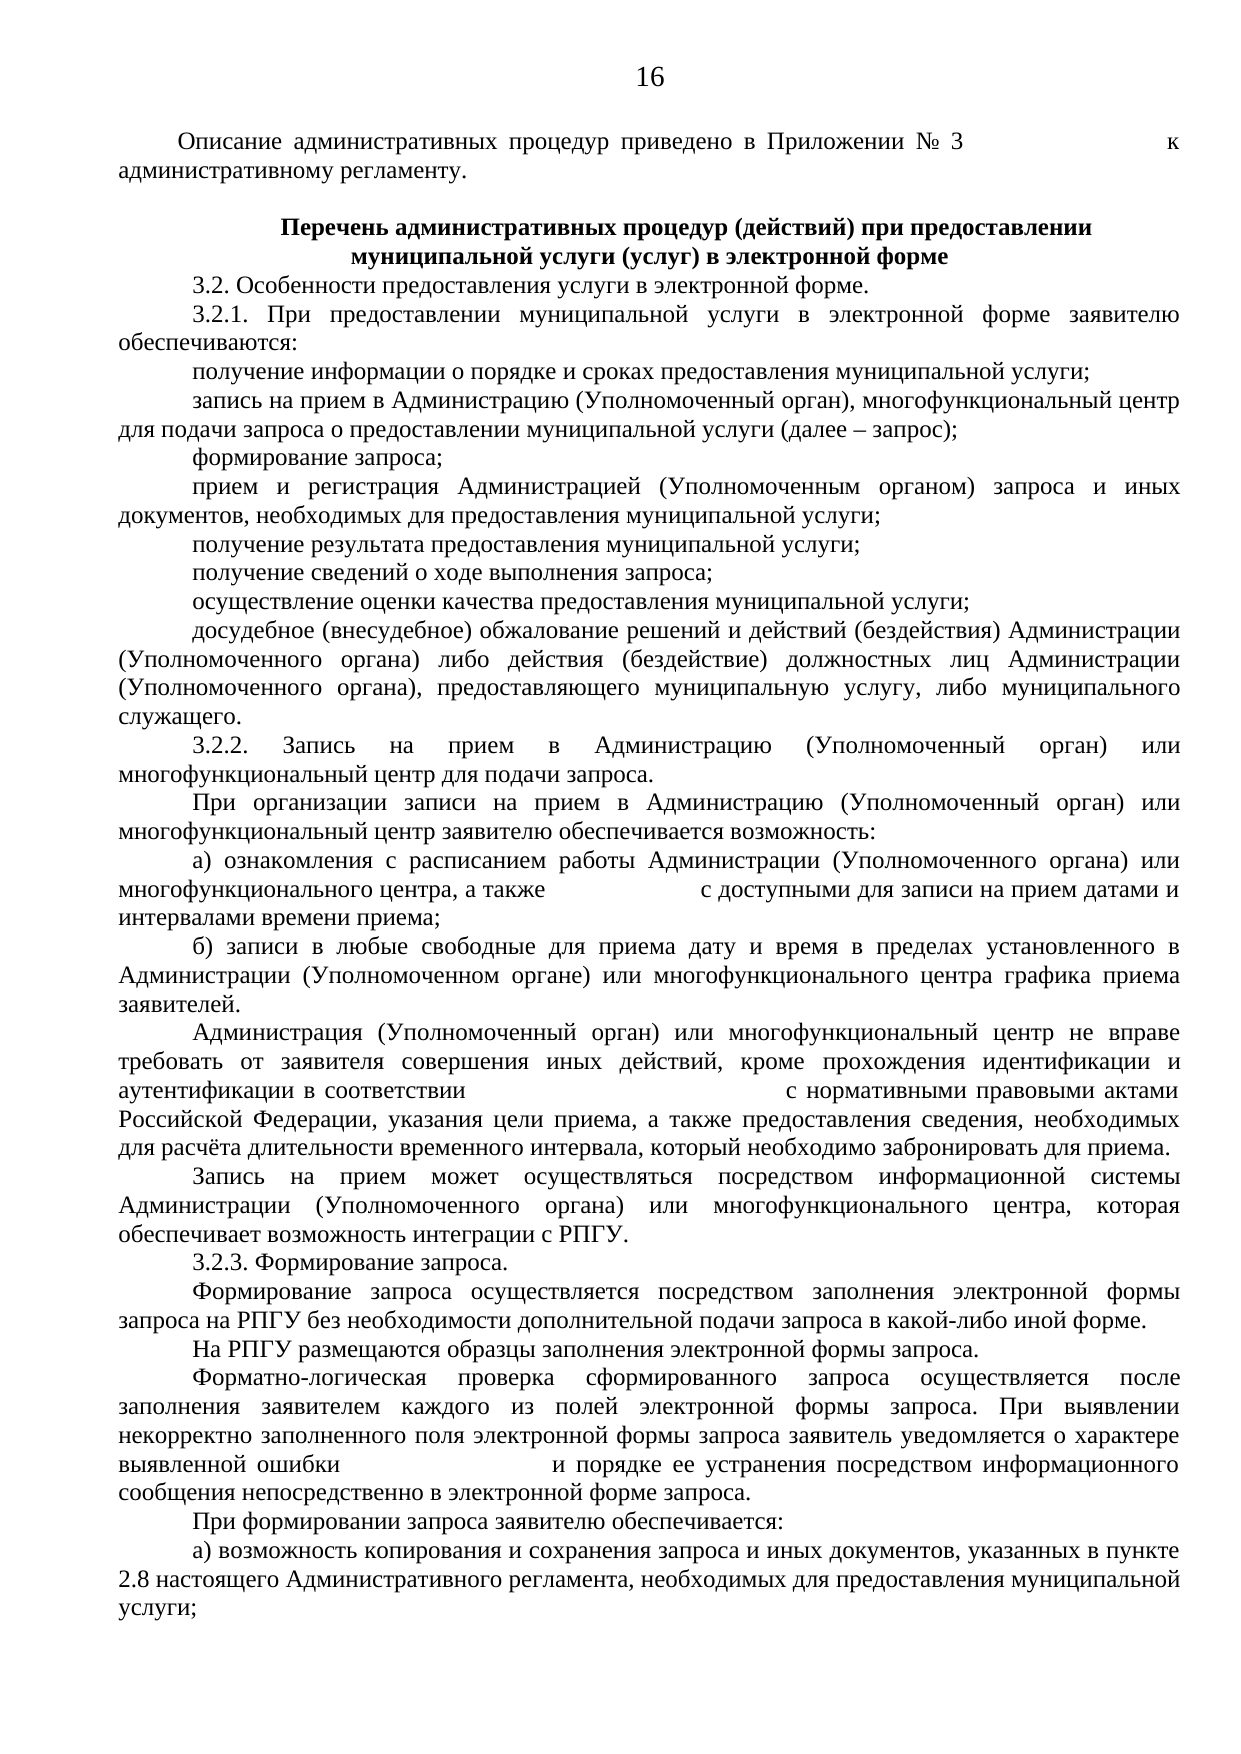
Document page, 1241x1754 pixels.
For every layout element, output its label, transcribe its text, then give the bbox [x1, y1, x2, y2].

text 3.2. Особенности предоставления услуги в электронной форме. [118, 270, 1181, 299]
text Запись на прием может осуществляться посредством информационной системы Администрации (Уполномоченного органа) или многофункционального центра, которая обеспечивает возможность интеграции с РПГУ. [118, 1161, 1181, 1247]
text формирование запроса; [118, 442, 1181, 471]
text получение информации о порядке и сроках предоставления муниципальной услуги; [118, 356, 1181, 385]
text Форматно-логическая проверка сформированного запроса осуществляется после заполнения заявителем каждого из полей электронной формы запроса. При выявлении некорректно заполненного поля электронной формы запроса заявитель уведомляется о характере выявленной ошибки и порядке ее устранения посредством информационного сообщения непосредственно в электронной форме запроса. [118, 1362, 1181, 1506]
text а) возможность копирования и сохранения запроса и иных документов, указанных в пункте 2.8 настоящего Административного регламента, необходимых для предоставления муниципальной услуги; [118, 1535, 1181, 1621]
text Описание административных процедур приведено в Приложении № 3 к административному регламенту. [118, 126, 1181, 184]
text На РПГУ размещаются образцы заполнения электронной формы запроса. [118, 1334, 1181, 1362]
text 3.2.2. Запись на прием в Администрацию (Уполномоченный орган) или многофункциональный центр для подачи запроса. [118, 730, 1181, 787]
text получение результата предоставления муниципальной услуги; [118, 529, 1181, 557]
text Формирование запроса осуществляется посредством заполнения электронной формы запроса на РПГУ без необходимости дополнительной подачи запроса в какой-либо иной форме. [118, 1276, 1181, 1334]
text Перечень административных процедур (действий) при предоставлении муниципальной услуги (услуг) в электронной форме [118, 212, 1181, 270]
text досудебное (внесудебное) обжалование решений и действий (бездействия) Администрации (Уполномоченного органа) либо действия (бездействие) должностных лиц Администрации (Уполномоченного органа), предоставляющего муниципальную услугу, либо муниципального служащего. [118, 615, 1181, 730]
text При организации записи на прием в Администрацию (Уполномоченный орган) или многофункциональный центр заявителю обеспечивается возможность: [118, 787, 1181, 845]
text 3.2.3. Формирование запроса. [118, 1247, 1181, 1276]
text осуществление оценки качества предоставления муниципальной услуги; [118, 586, 1181, 615]
text прием и регистрация Администрацией (Уполномоченным органом) запроса и иных документов, необходимых для предоставления муниципальной услуги; [118, 471, 1181, 529]
text получение сведений о ходе выполнения запроса; [118, 557, 1181, 586]
text запись на прием в Администрацию (Уполномоченный орган), многофункциональный центр для подачи запроса о предоставлении муниципальной услуги (далее – запрос); [118, 385, 1181, 442]
text а) ознакомления с расписанием работы Администрации (Уполномоченного органа) или многофункционального центра, а также с доступными для записи на прием датами и интервалами времени приема; [118, 845, 1181, 931]
text б) записи в любые свободные для приема дату и время в пределах установленного в Администрации (Уполномоченном органе) или многофункционального центра графика приема заявителей. [118, 931, 1181, 1017]
text Администрация (Уполномоченный орган) или многофункциональный центр не вправе требовать от заявителя совершения иных действий, кроме прохождения идентификации и аутентификации в соответствии с нормативными правовыми актами Российской Федерации, указания цели приема, а также предоставления сведения, необходимых для расчёта длительности временного интервала, который необходимо забронировать для приема. [118, 1017, 1181, 1161]
text 3.2.1. При предоставлении муниципальной услуги в электронной форме заявителю обеспечиваются: [118, 299, 1181, 356]
text При формировании запроса заявителю обеспечивается: [118, 1506, 1181, 1535]
